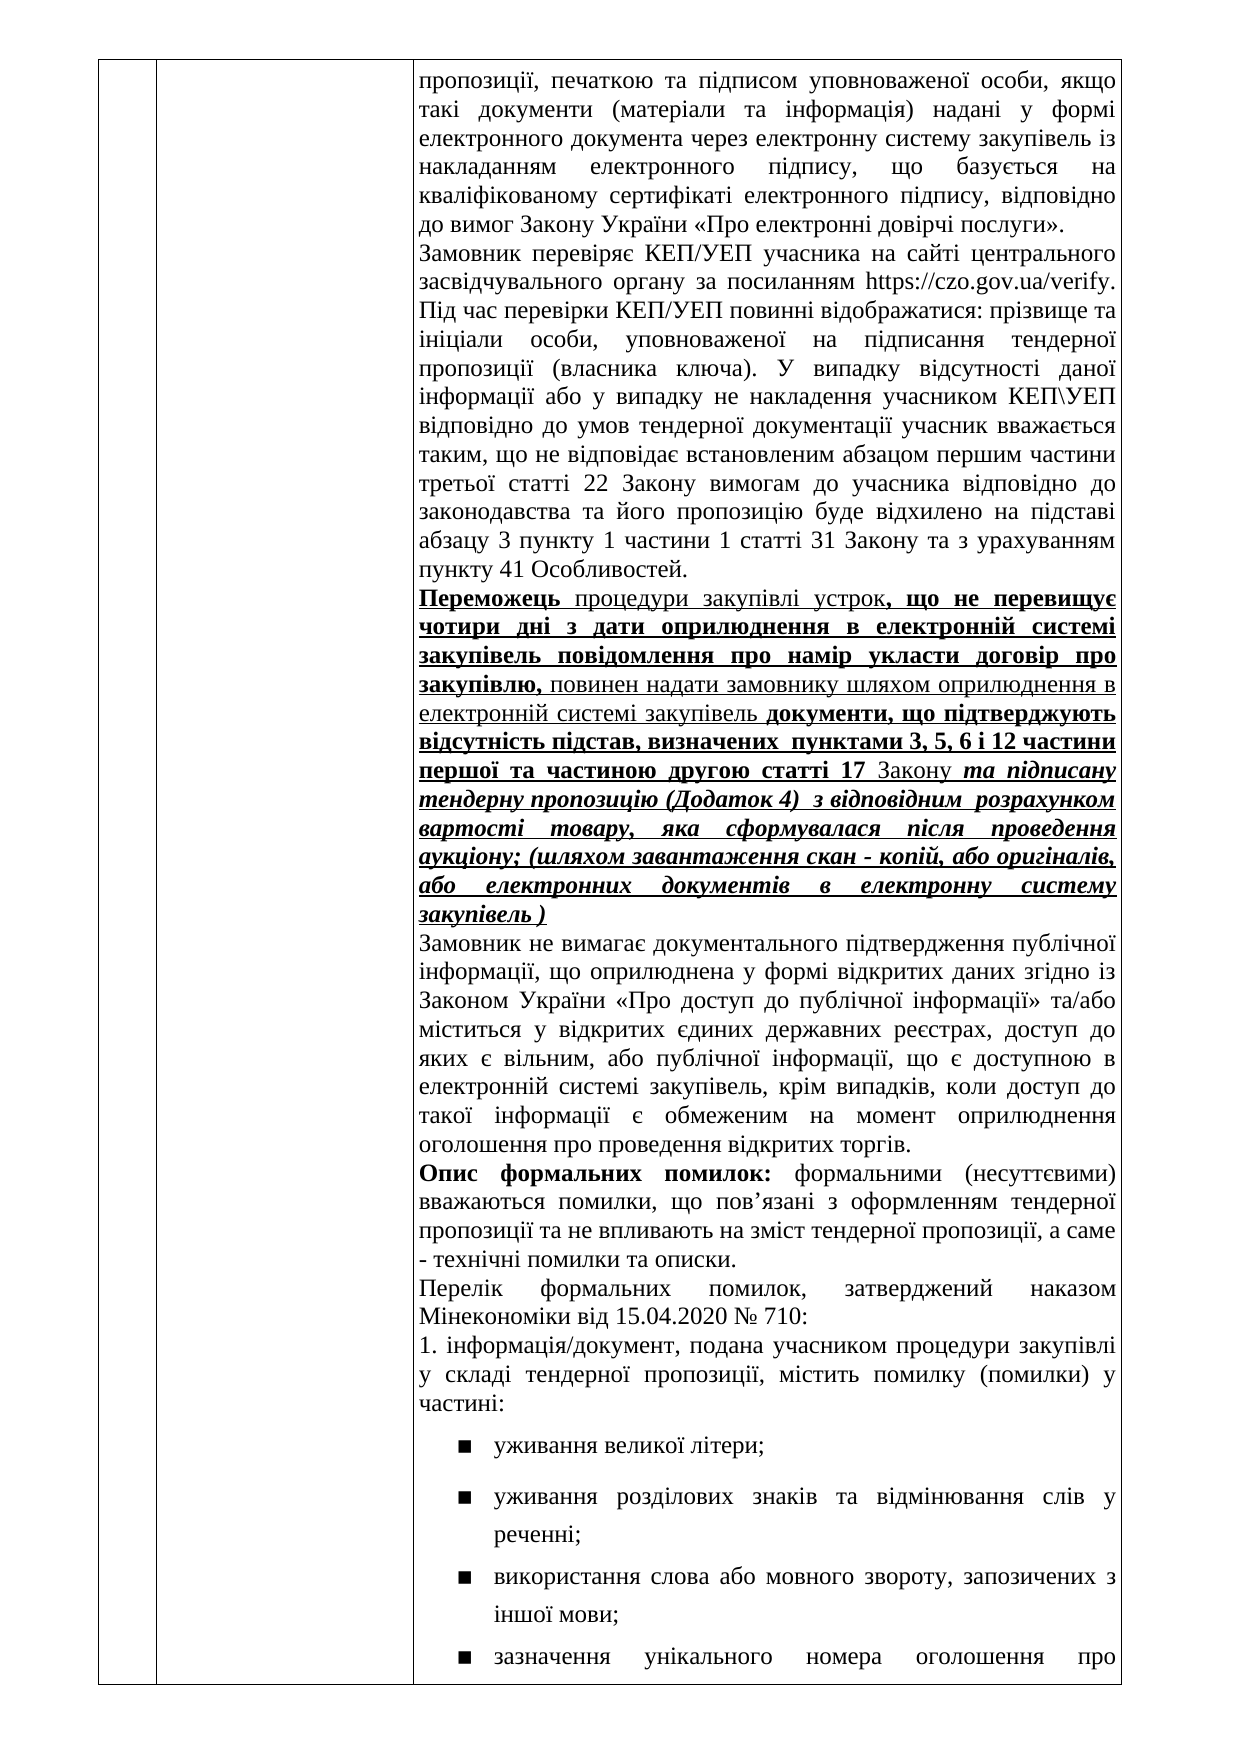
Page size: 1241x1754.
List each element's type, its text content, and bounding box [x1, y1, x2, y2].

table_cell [414, 60, 1121, 1684]
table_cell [157, 60, 413, 1684]
table_cell 1 [99, 60, 156, 1684]
